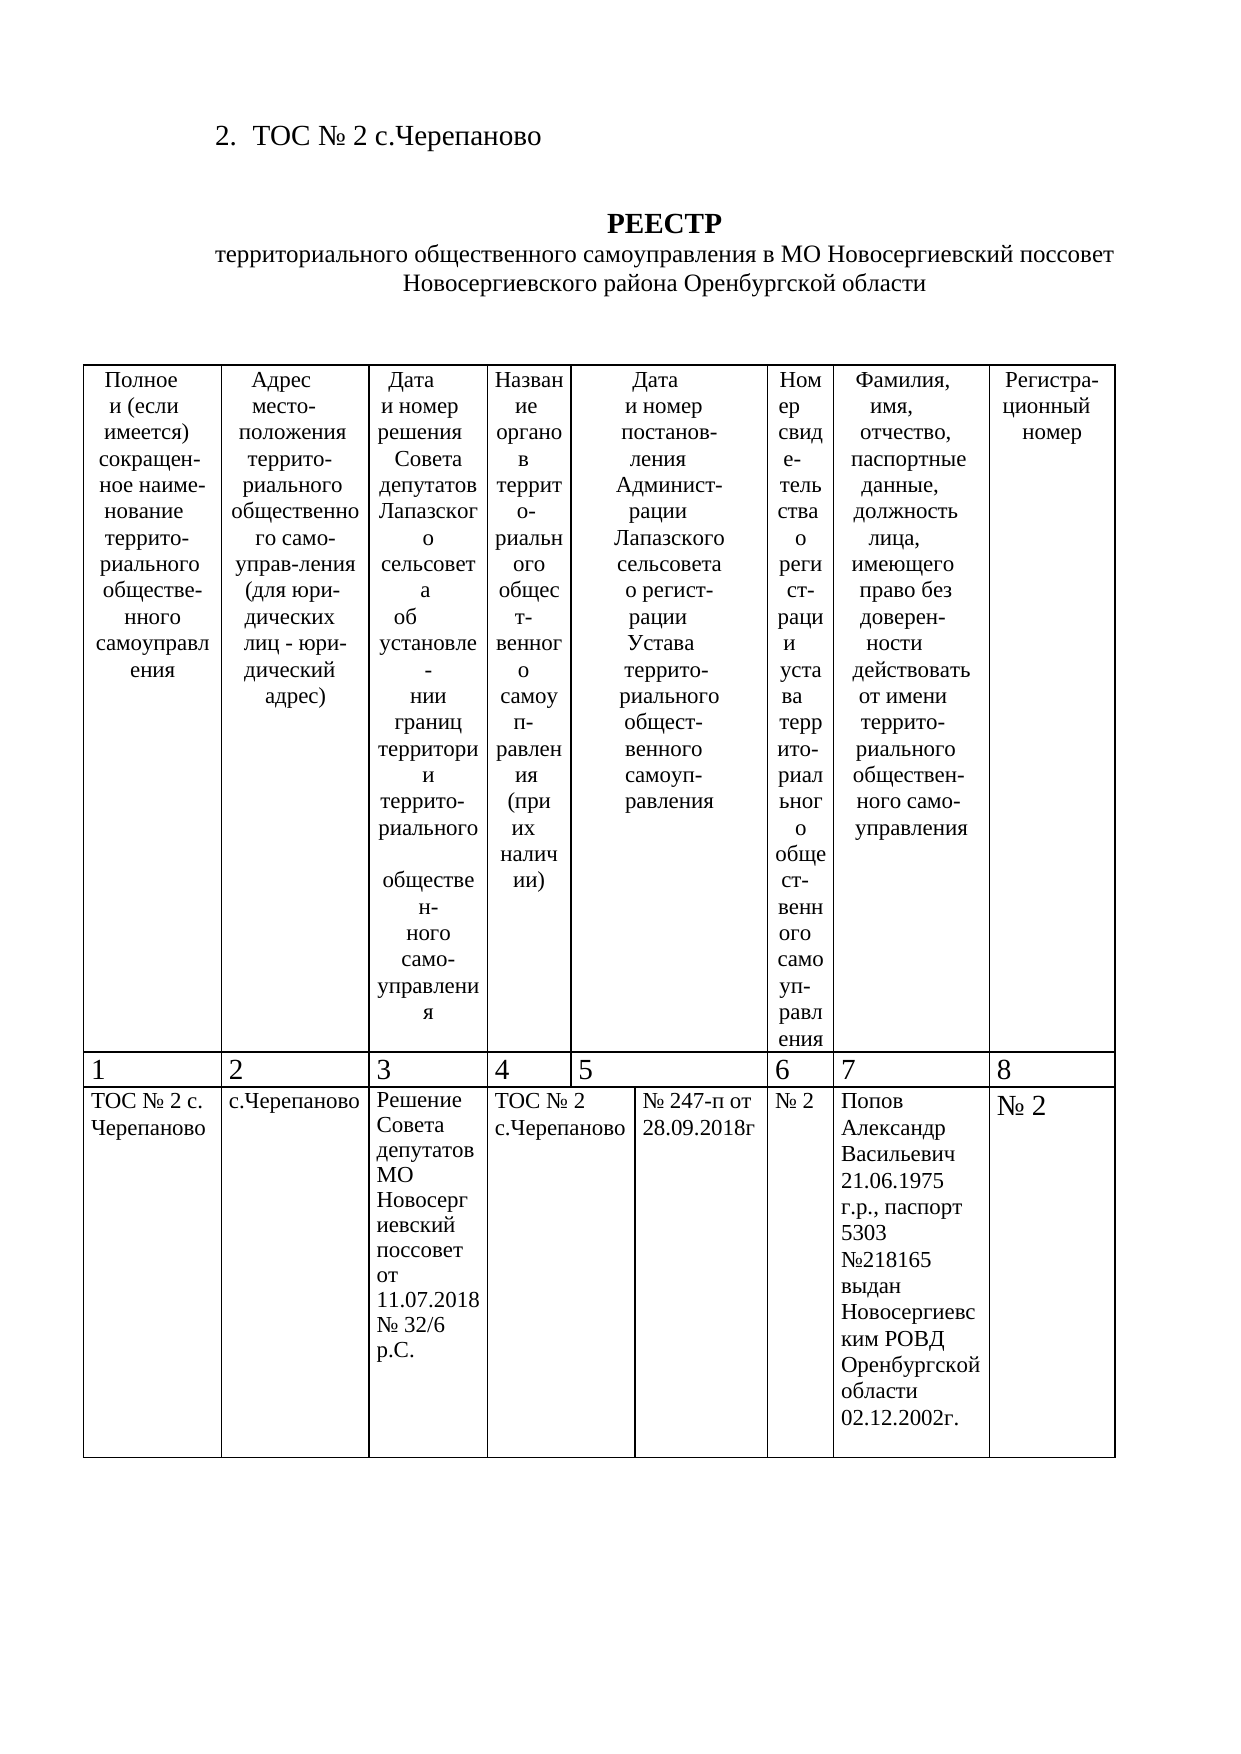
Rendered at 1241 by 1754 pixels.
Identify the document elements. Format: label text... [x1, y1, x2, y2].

table_cell № 2 [990, 1088, 1114, 1457]
table_cell ТОС № 2 с. Черепаново [84, 1088, 221, 1457]
table_cell 2 [222, 1053, 368, 1086]
table_header Дата и номер решения Совета депутатов Лапазского сельсовета об установле- нии границ территории террито- риального обществен- ного само- управления [370, 366, 487, 1051]
table_header Дата и номер постанов- ления Админист- рации Лапазского сельсовета о регист- рации Устава террито- риального общест- венного самоуп- равления [572, 366, 767, 1051]
table_cell Решение Совета депутатов МО Новосергиевский поссовет от 11.07.2018 № 32/6 р.С. [370, 1088, 487, 1457]
list ТОС № 2 с.Черепаново [215, 118, 1152, 152]
table_cell 5 [572, 1053, 767, 1086]
table_header Регистра- ционный номер [990, 366, 1114, 1051]
table_cell 6 [768, 1053, 833, 1086]
table_cell 4 [488, 1053, 570, 1086]
text территориального общественного самоуправления в МО Новосергиевский поссовет Новосергиевского района Оренбургской области [177, 239, 1152, 297]
text РЕЕСТР [177, 172, 1152, 239]
table_header Полное и (если имеется) сокращен- ное наиме- нование террито- риального обществе-нного самоуправления [84, 366, 221, 1051]
table_cell 8 [990, 1053, 1114, 1086]
table_header Название органов террито- риального общест- венного самоуп- равления (при их наличии) [488, 366, 570, 1051]
table_cell № 2 [768, 1088, 833, 1457]
table_header Номер свиде- тельства о регист- рации устава террито- риального общест- венного самоуп- равления [768, 366, 833, 1051]
table_cell 7 [834, 1053, 989, 1086]
table_cell Попов Александр Васильевич 21.06.1975 г.р., паспорт 5303 №218165 выдан Новосергиевским РОВД Оренбургской области 02.12.2002г. [834, 1088, 989, 1457]
table_cell с.Черепаново [222, 1088, 368, 1457]
table_cell ТОС № 2 с.Черепаново [488, 1088, 634, 1457]
table_cell 3 [370, 1053, 487, 1086]
table_cell 1 [84, 1053, 221, 1086]
table_header Адрес место- положения террито- риального общественного само- управ-ления (для юри- дических лиц - юри- дический адрес) [222, 366, 368, 1051]
table_cell № 247-п от 28.09.2018г [636, 1088, 767, 1457]
